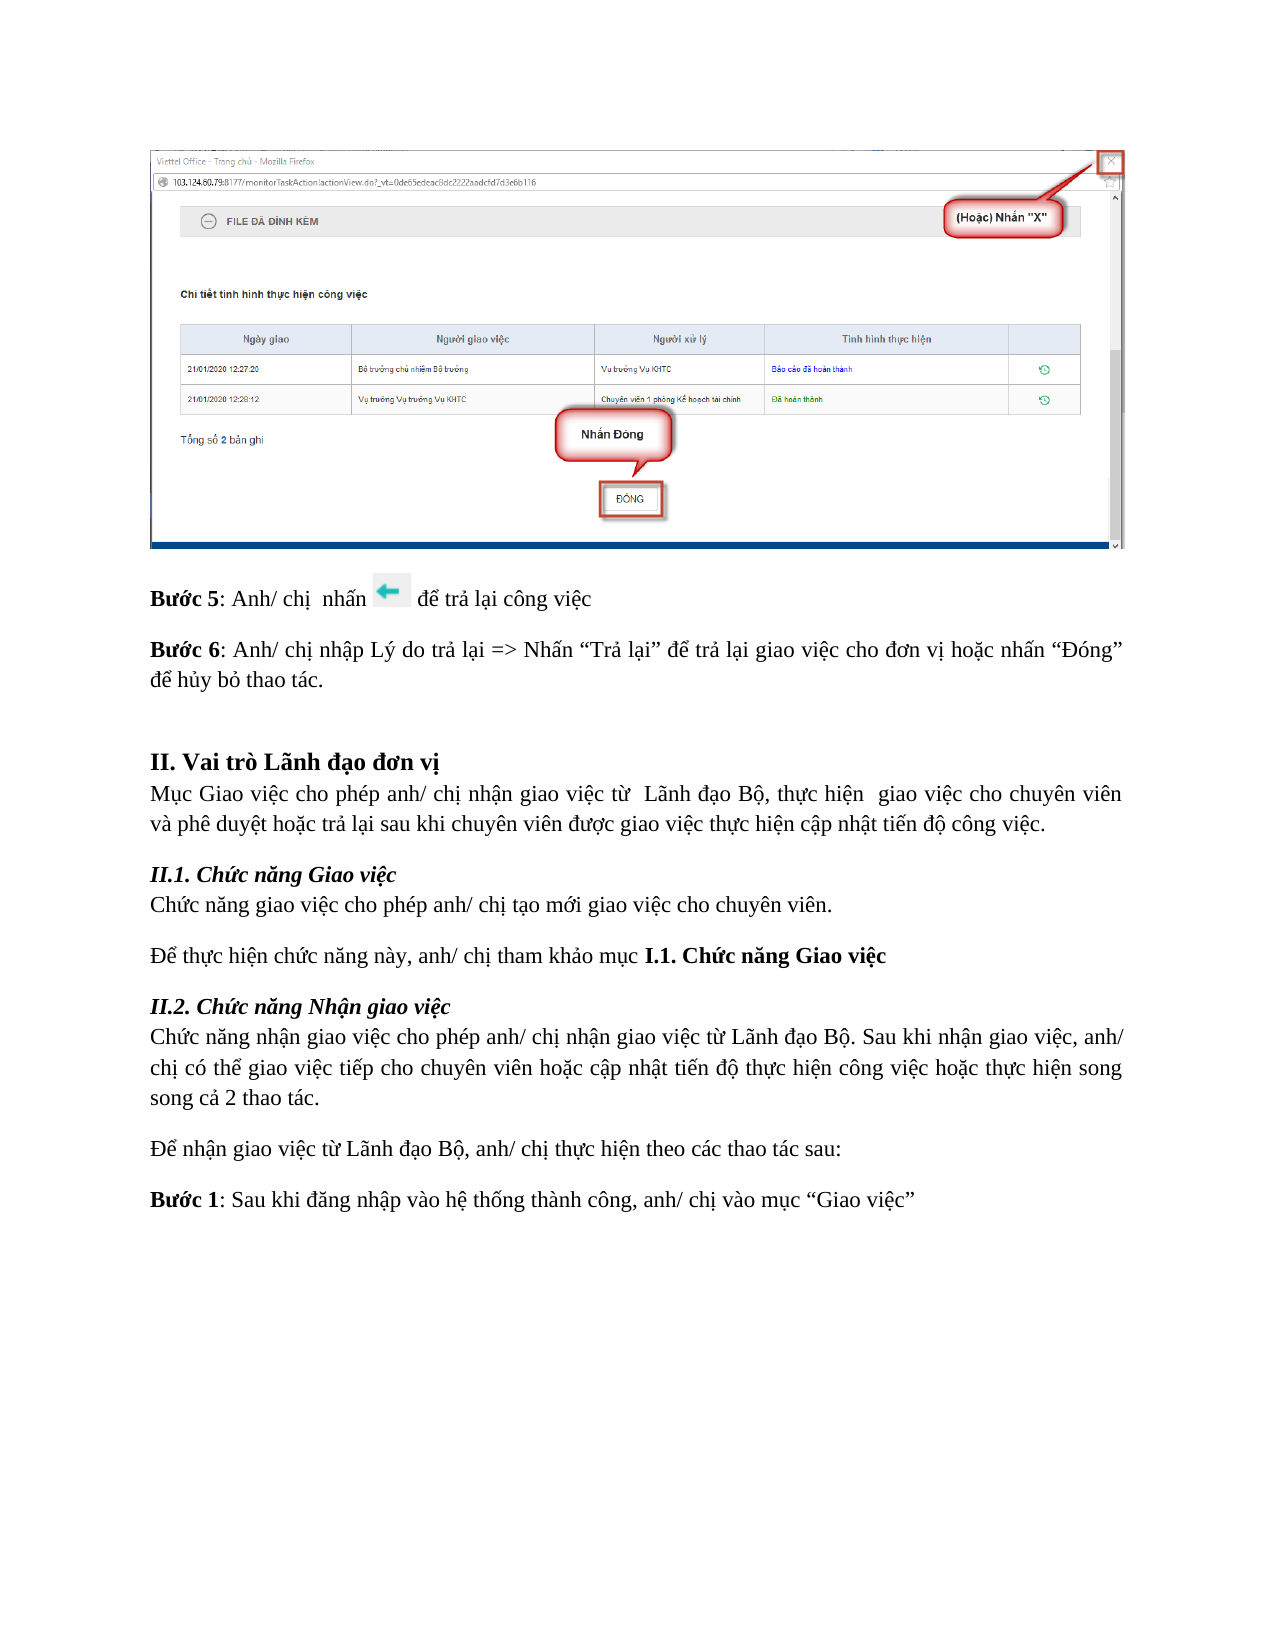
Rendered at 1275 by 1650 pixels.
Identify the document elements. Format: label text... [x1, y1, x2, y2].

picture [372, 573, 412, 607]
text Chức năng giao việc cho phép anh/ chị tạo mới giao việc cho chuyên viên. [150, 891, 1125, 917]
text Chức năng nhận giao việc cho phép anh/ chị nhận giao việc từ Lãnh đạo Bộ. Sau khi nhận giao việc, anh/ chị có thể giao việc tiếp cho chuyên viên hoặc cập nhật tiến độ thực hiện công việc hoặc thực hiện song song cả 2 thao tác. [150, 1023, 1125, 1110]
text Bước 6: Anh/ chị nhập Lý do trả lại => Nhấn “Trả lại” để trả lại giao việc cho đơn vị hoặc nhấn “Đóng” để hủy bỏ thao tác. [150, 636, 1125, 693]
text Để nhận giao việc từ Lãnh đạo Bộ, anh/ chị thực hiện theo các thao tác sau: [150, 1135, 1125, 1161]
text Để thực hiện chức năng này, anh/ chị tham khảo mục I.1. Chức năng Giao việc [150, 942, 1125, 968]
text Bước 1: Sau khi đăng nhập vào hệ thống thành công, anh/ chị vào mục “Giao việc” [150, 1186, 1125, 1212]
picture [150, 150, 1125, 549]
text Mục Giao việc cho phép anh/ chị nhận giao việc từ Lãnh đạo Bộ, thực hiện giao việc cho chuyên viên và phê duyệt hoặc trả lại sau khi chuyên viên được giao việc thực hiện cập nhật tiến độ công việc. [150, 780, 1125, 836]
subtitle II.1. Chức năng Giao việc [150, 861, 1125, 887]
subtitle II.2. Chức năng Nhận giao việc [150, 993, 1125, 1019]
subtitle II. Vai trò Lãnh đạo đơn vị [150, 747, 1125, 775]
text Bước 5: Anh/ chị nhấn để trả lại công việc [150, 574, 1125, 612]
